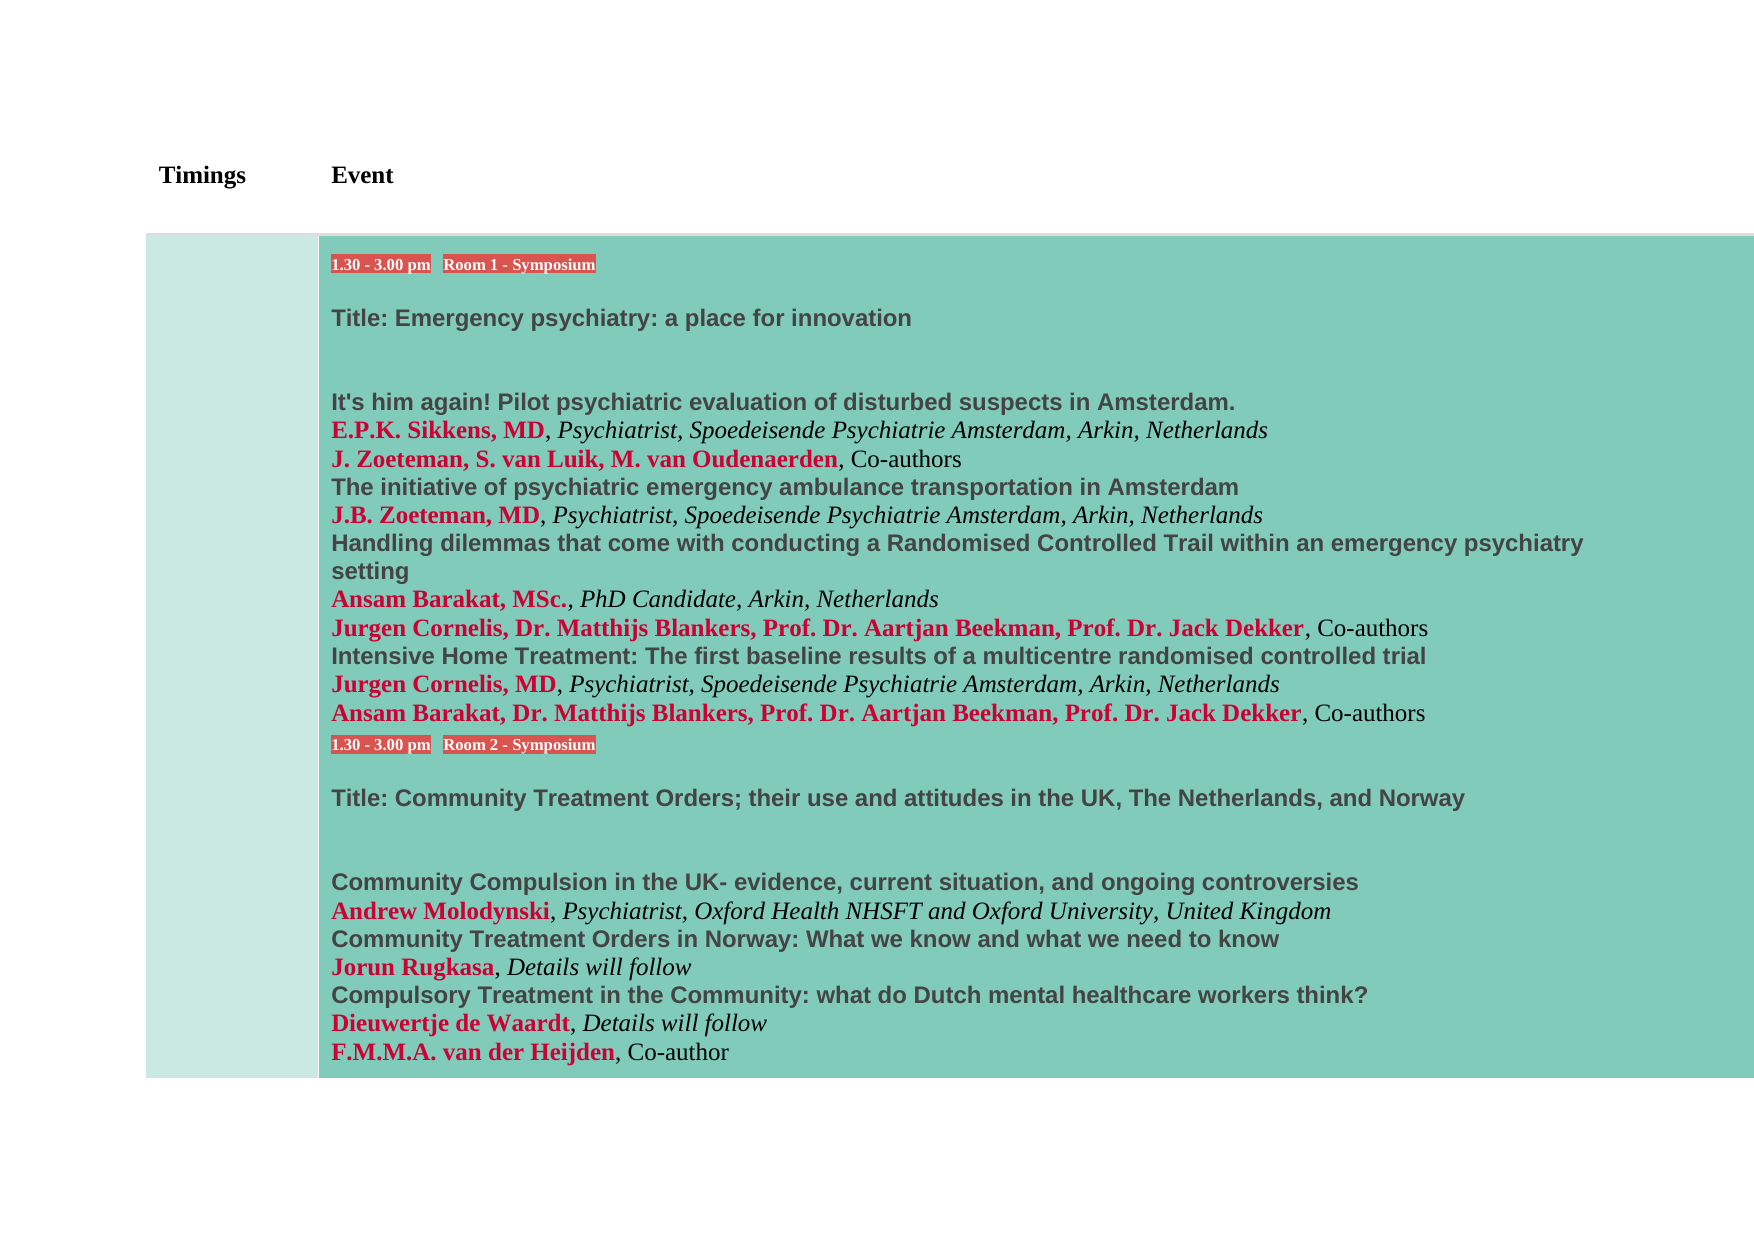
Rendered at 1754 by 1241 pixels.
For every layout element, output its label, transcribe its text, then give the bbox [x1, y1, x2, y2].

table_cell 1.30 - 3.00 pm Room 1 - Symposium Title: Emergency psychiatry: a place for innovation It's him again! Pilot psychiatric evaluation of disturbed suspects in Amsterdam. E.P.K. Sikkens, MD, Psychiatrist, Spoedeisende Psychiatrie Amsterdam, Arkin, Netherlands J. Zoeteman, S. van Luik, M. van Oudenaerden, Co-authors The initiative of psychiatric emergency ambulance transportation in Amsterdam J.B. Zoeteman, MD, Psychiatrist, Spoedeisende Psychiatrie Amsterdam, Arkin, Netherlands Handling dilemmas that come with conducting a Randomised Controlled Trail within an emergency psychiatry setting Ansam Barakat, MSc., PhD Candidate, Arkin, Netherlands Jurgen Cornelis, Dr. Matthijs Blankers, Prof. Dr. Aartjan Beekman, Prof. Dr. Jack Dekker, Co-authors Intensive Home Treatment: The first baseline results of a multicentre randomised controlled trial Jurgen Cornelis, MD, Psychiatrist, Spoedeisende Psychiatrie Amsterdam, Arkin, Netherlands Ansam Barakat, Dr. Matthijs Blankers, Prof. Dr. Aartjan Beekman, Prof. Dr. Jack Dekker, Co-authors 1.30 - 3.00 pm Room 2 - Symposium Title: Community Treatment Orders; their use and attitudes in the UK, The Netherlands, and Norway Community Compulsion in the UK- evidence, current situation, and ongoing controversies Andrew Molodynski, Psychiatrist, Oxford Health NHSFT and Oxford University, United Kingdom Community Treatment Orders in Norway: What we know and what we need to know Jorun Rugkasa, Details will follow Compulsory Treatment in the Community: what do Dutch mental healthcare workers think? Dieuwertje de Waardt, Details will follow F.M.M.A. van der Heijden, Co-author [319, 236, 1754, 1078]
table_header Timings [146, 148, 318, 233]
table_cell [146, 236, 318, 1078]
table_header Event [319, 148, 1754, 233]
